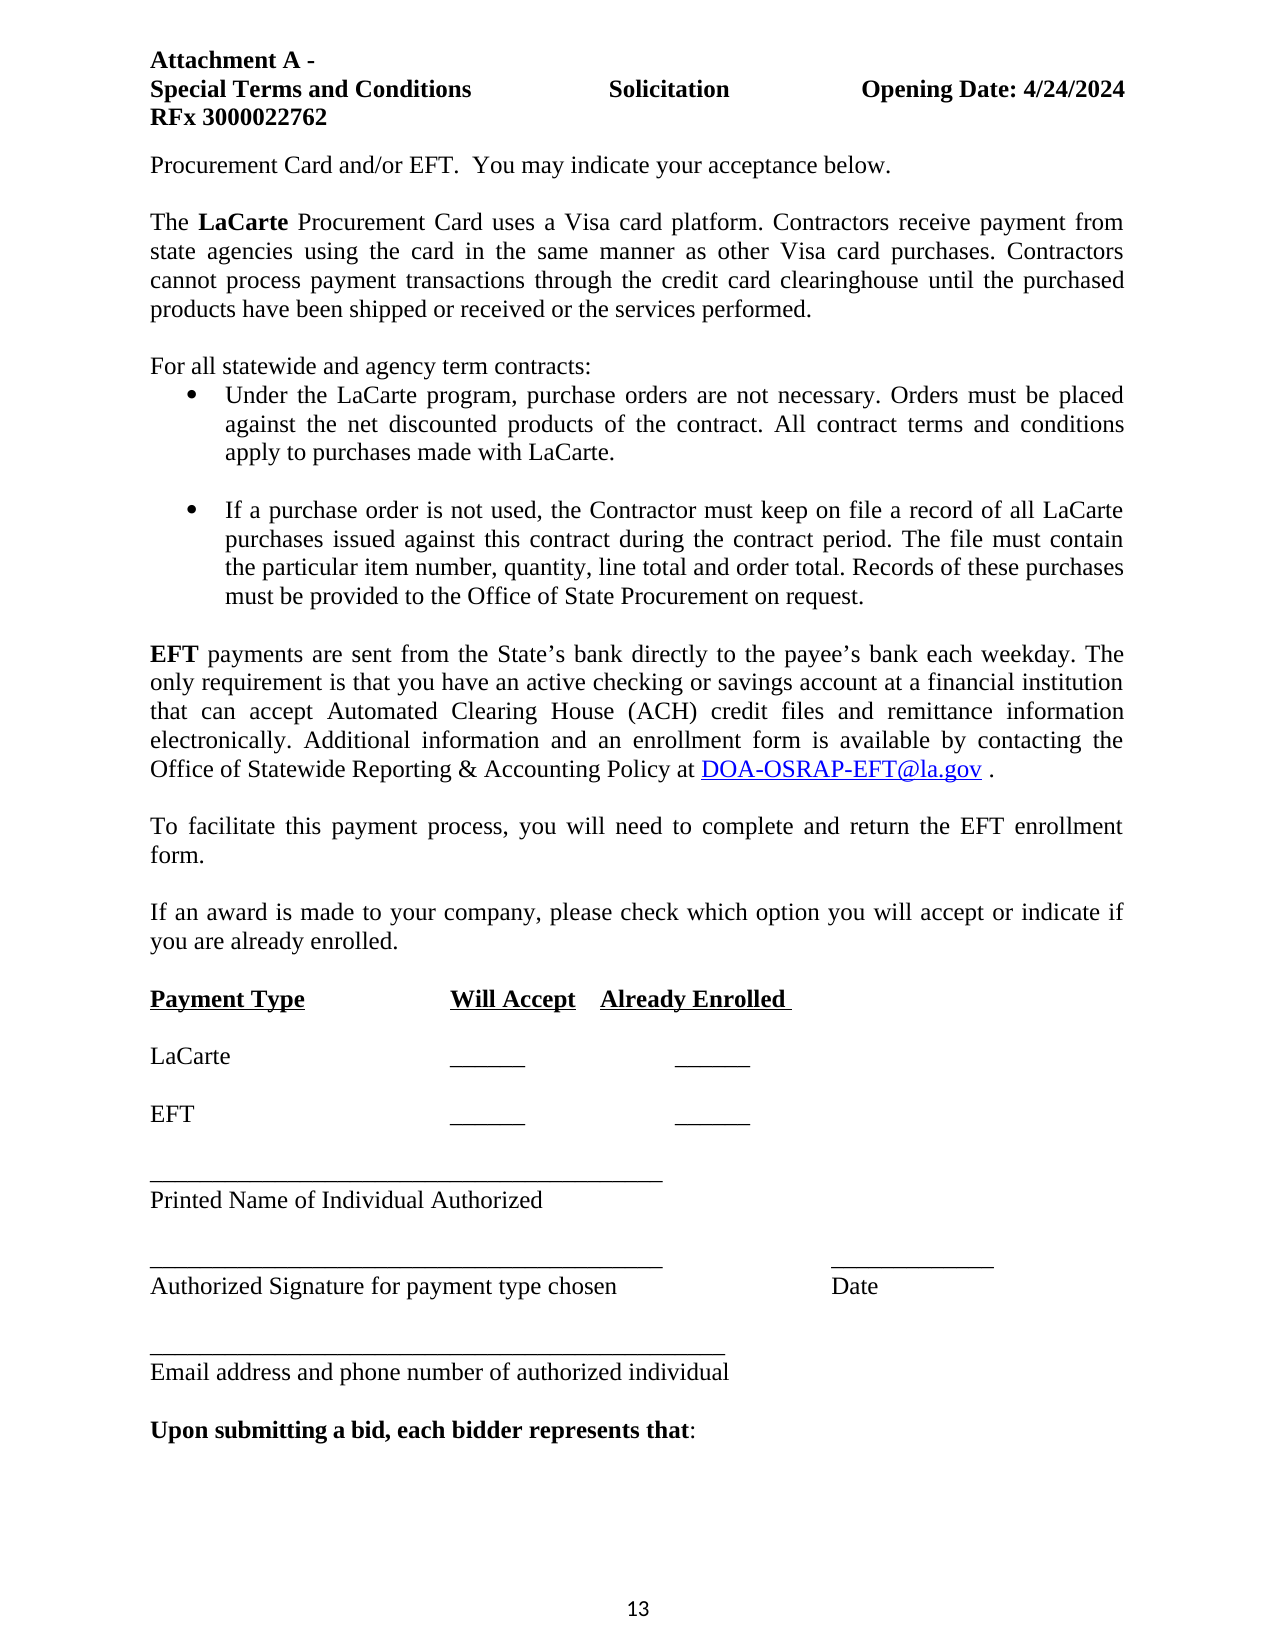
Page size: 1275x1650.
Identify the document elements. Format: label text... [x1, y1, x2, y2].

text Authorized Signature for payment type chosen Date [150, 1271, 1125, 1300]
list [150, 150, 1125, 179]
text ______________________________________________ [150, 1329, 1125, 1357]
text For all statewide and agency term contracts: [150, 351, 1125, 380]
text Upon submitting a bid, each bidder represents that: [150, 1415, 1125, 1444]
text EFT payments are sent from the State’s bank directly to the payee’s bank each weekday. The only requirement is that you have an active checking or savings account at a financial institution that can accept Automated Clearing House (ACH) credit files and remittance information electronically. Additional information and an enrollment form is available by contacting the Office of Statewide Reporting & Accounting Policy at DOA-OSRAP-EFT@la.gov . [150, 639, 1125, 782]
text EFT ______ ______ [150, 1099, 1125, 1127]
list Under the LaCarte program, purchase orders are not necessary. Orders must be placed against the net discounted products of the contract. All contract terms and conditions apply to purchases made with LaCarte. [187, 380, 1125, 466]
text _________________________________________ _____________ [150, 1242, 1125, 1271]
text LaCarte ______ ______ [150, 1041, 1125, 1070]
text Printed Name of Individual Authorized [150, 1185, 1125, 1214]
text The LaCarte Procurement Card uses a Visa card platform. Contractors receive payment from state agencies using the card in the same manner as other Visa card purchases. Contractors cannot process payment transactions through the credit card clearinghouse until the purchased products have been shipped or received or the services performed. [150, 207, 1125, 322]
text Email address and phone number of authorized individual [150, 1357, 1125, 1386]
text If an award is made to your company, please check which option you will accept or indicate if you are already enrolled. [150, 897, 1125, 955]
text To facilitate this payment process, you will need to complete and return the EFT enrollment form. [150, 811, 1125, 869]
text _________________________________________ [150, 1156, 1125, 1185]
text Payment Type Will Accept Already Enrolled [150, 984, 1125, 1012]
list If a purchase order is not used, the Contractor must keep on file a record of all LaCarte purchases issued against this contract during the contract period. The file must contain the particular item number, quantity, line total and order total. Records of these purchases must be provided to the Office of State Procurement on request. [187, 495, 1125, 610]
